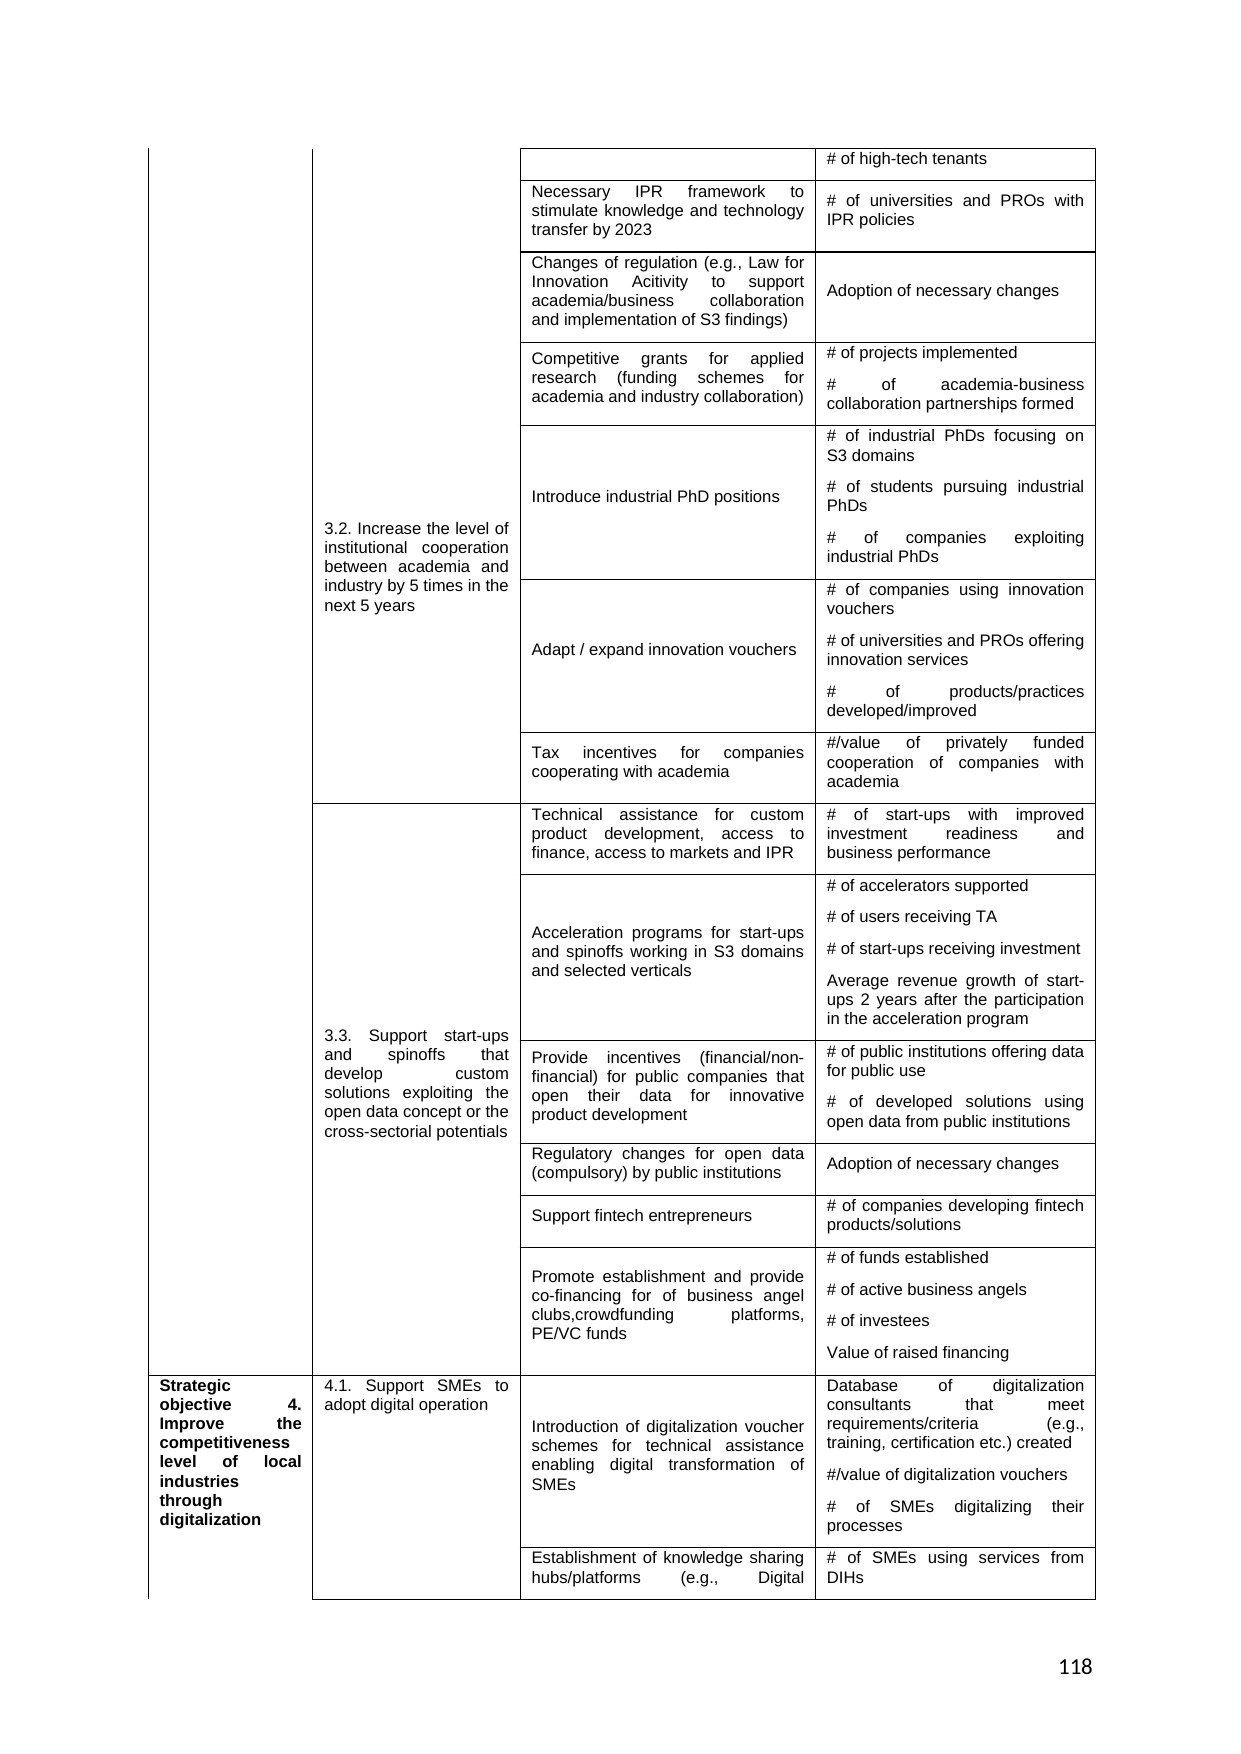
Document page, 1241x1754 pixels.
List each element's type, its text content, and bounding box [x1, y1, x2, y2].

table_cell Changes of regulation (e.g., Law for Innovation Acitivity to support academia/business collaboration and implementation of S3 findings) [521, 253, 815, 342]
table_cell Introduction of digitalization voucher schemes for technical assistance enabling digital transformation of SMEs [521, 1376, 815, 1547]
table_cell Competitive grants for applied research (funding schemes for academia and industry collaboration) [521, 343, 815, 425]
table_cell 3.2. Increase the level of institutional cooperation between academia and industry by 5 times in the next 5 years [313, 342, 520, 803]
table_cell 3.3. Support start-ups and spinoffs that develop custom solutions exploiting the open data concept or the cross-sectorial potentials [313, 804, 520, 1374]
table_cell Technical assistance for custom product development, access to finance, access to markets and IPR [521, 804, 815, 874]
table_cell Provide incentives (financial/non-financial) for public companies that open their data for innovative product development [521, 1041, 815, 1143]
table_cell 4.1. Support SMEs to adopt digital operation [313, 1376, 520, 1599]
table_cell Adoption of necessary changes [816, 1144, 1095, 1195]
table_cell Support fintech entrepreneurs [521, 1196, 815, 1247]
table_cell Necessary IPR framework to stimulate knowledge and technology transfer by 2023 [521, 181, 815, 251]
table_cell Tax incentives for companies cooperating with academia [521, 733, 815, 803]
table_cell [816, 149, 1095, 180]
table_cell # of funds established # of active business angels # of investees Value of raised financing [816, 1248, 1095, 1374]
table_cell # of universities and PROs with IPR policies [816, 181, 1095, 251]
table_cell Strategic objective 4. Improve the competitiveness level of local industries through digitalization [149, 1376, 312, 1599]
table_cell # of projects implemented # of academia-business collaboration partnerships formed [816, 343, 1095, 425]
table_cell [521, 1548, 815, 1599]
table_cell Introduce industrial PhD positions [521, 426, 815, 579]
table_cell Adapt / expand innovation vouchers [521, 580, 815, 732]
table_cell Promote establishment and provide co-financing for of business angel clubs,crowdfunding platforms, PE/VC funds [521, 1248, 815, 1374]
table_cell # of companies using innovation vouchers # of universities and PROs offering innovation services # of products/practices developed/improved [816, 580, 1095, 732]
table_cell # of start-ups with improved investment readiness and business performance [816, 804, 1095, 874]
table_cell Regulatory changes for open data (compulsory) by public institutions [521, 1144, 815, 1195]
table_cell # of companies developing fintech products/solutions [816, 1196, 1095, 1247]
table_cell # of accelerators supported # of users receiving TA # of start-ups receiving investment Average revenue growth of start-ups 2 years after the participation in the acceleration program [816, 875, 1095, 1040]
table_cell Acceleration programs for start-ups and spinoffs working in S3 domains and selected verticals [521, 875, 815, 1040]
table_cell #/value of privately funded cooperation of companies with academia [816, 733, 1095, 803]
table_cell Database of digitalization consultants that meet requirements/criteria (e.g., training, certification etc.) created #/value of digitalization vouchers # of SMEs digitalizing their processes [816, 1376, 1095, 1547]
table_cell # of industrial PhDs focusing on S3 domains # of students pursuing industrial PhDs # of companies exploiting industrial PhDs [816, 426, 1095, 579]
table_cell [816, 1548, 1095, 1599]
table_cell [521, 149, 815, 180]
table_cell Adoption of necessary changes [816, 253, 1095, 342]
table_cell # of public institutions offering data for public use # of developed solutions using open data from public institutions [816, 1041, 1095, 1143]
